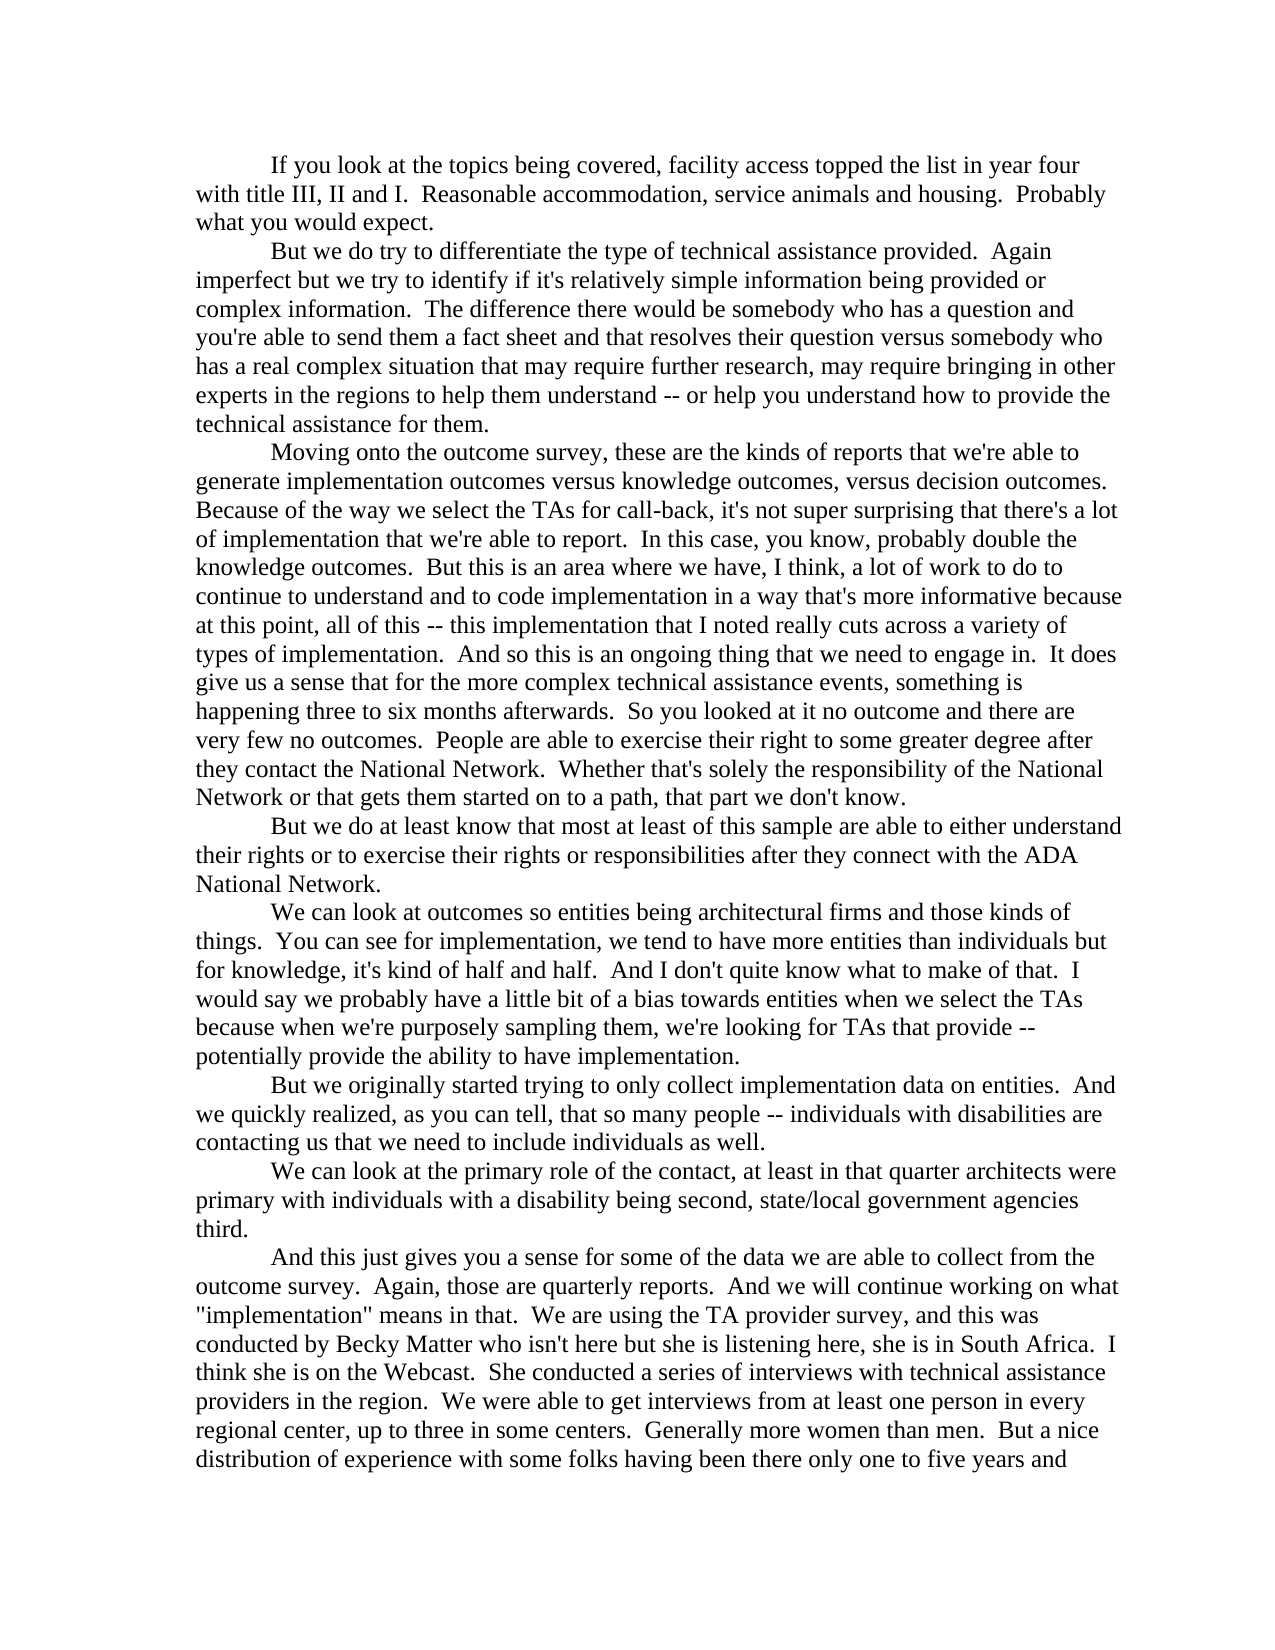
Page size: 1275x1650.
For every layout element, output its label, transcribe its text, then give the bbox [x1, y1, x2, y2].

text Moving onto the outcome survey, these are the kinds of reports that we're able to generate implementation outcomes versus knowledge outcomes, versus decision outcomes. Because of the way we select the TAs for call-back, it's not super surprising that there's a lot of implementation that we're able to report. In this case, you know, probably double the knowledge outcomes. But this is an area where we have, I think, a lot of work to do to continue to understand and to code implementation in a way that's more informative because at this point, all of this -- this implementation that I noted really cuts across a variety of types of implementation. And so this is an ongoing thing that we need to engage in. It does give us a sense that for the more complex technical assistance events, something is happening three to six months afterwards. So you looked at it no outcome and there are very few no outcomes. People are able to exercise their right to some greater degree after they contact the National Network. Whether that's solely the responsibility of the National Network or that gets them started on to a path, that part we don't know. [195, 437, 1123, 811]
text But we do at least know that most at least of this sample are able to either understand their rights or to exercise their rights or responsibilities after they connect with the ADA National Network. [195, 811, 1123, 897]
text But we originally started trying to only collect implementation data on entities. And we quickly realized, as you can tell, that so many people -- individuals with disabilities are contacting us that we need to include individuals as well. [195, 1070, 1123, 1156]
text If you look at the topics being covered, facility access topped the list in year four with title III, II and I. Reasonable accommodation, service animals and housing. Probably what you would expect. [195, 150, 1123, 236]
text We can look at outcomes so entities being architectural firms and those kinds of things. You can see for implementation, we tend to have more entities than individuals but for knowledge, it's kind of half and half. And I don't quite know what to make of that. I would say we probably have a little bit of a bias towards entities when we select the TAs because when we're purposely sampling them, we're looking for TAs that provide -- potentially provide the ability to have implementation. [195, 897, 1123, 1070]
text But we do try to differentiate the type of technical assistance provided. Again imperfect but we try to identify if it's relatively simple information being provided or complex information. The difference there would be somebody who has a question and you're able to send them a fact sheet and that resolves their question versus somebody who has a real complex situation that may require further research, may require bringing in other experts in the regions to help them understand -- or help you understand how to provide the technical assistance for them. [195, 236, 1123, 437]
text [195, 1242, 1123, 1472]
text We can look at the primary role of the contact, at least in that quarter architects were primary with individuals with a disability being second, state/local government agencies third. [195, 1156, 1123, 1242]
